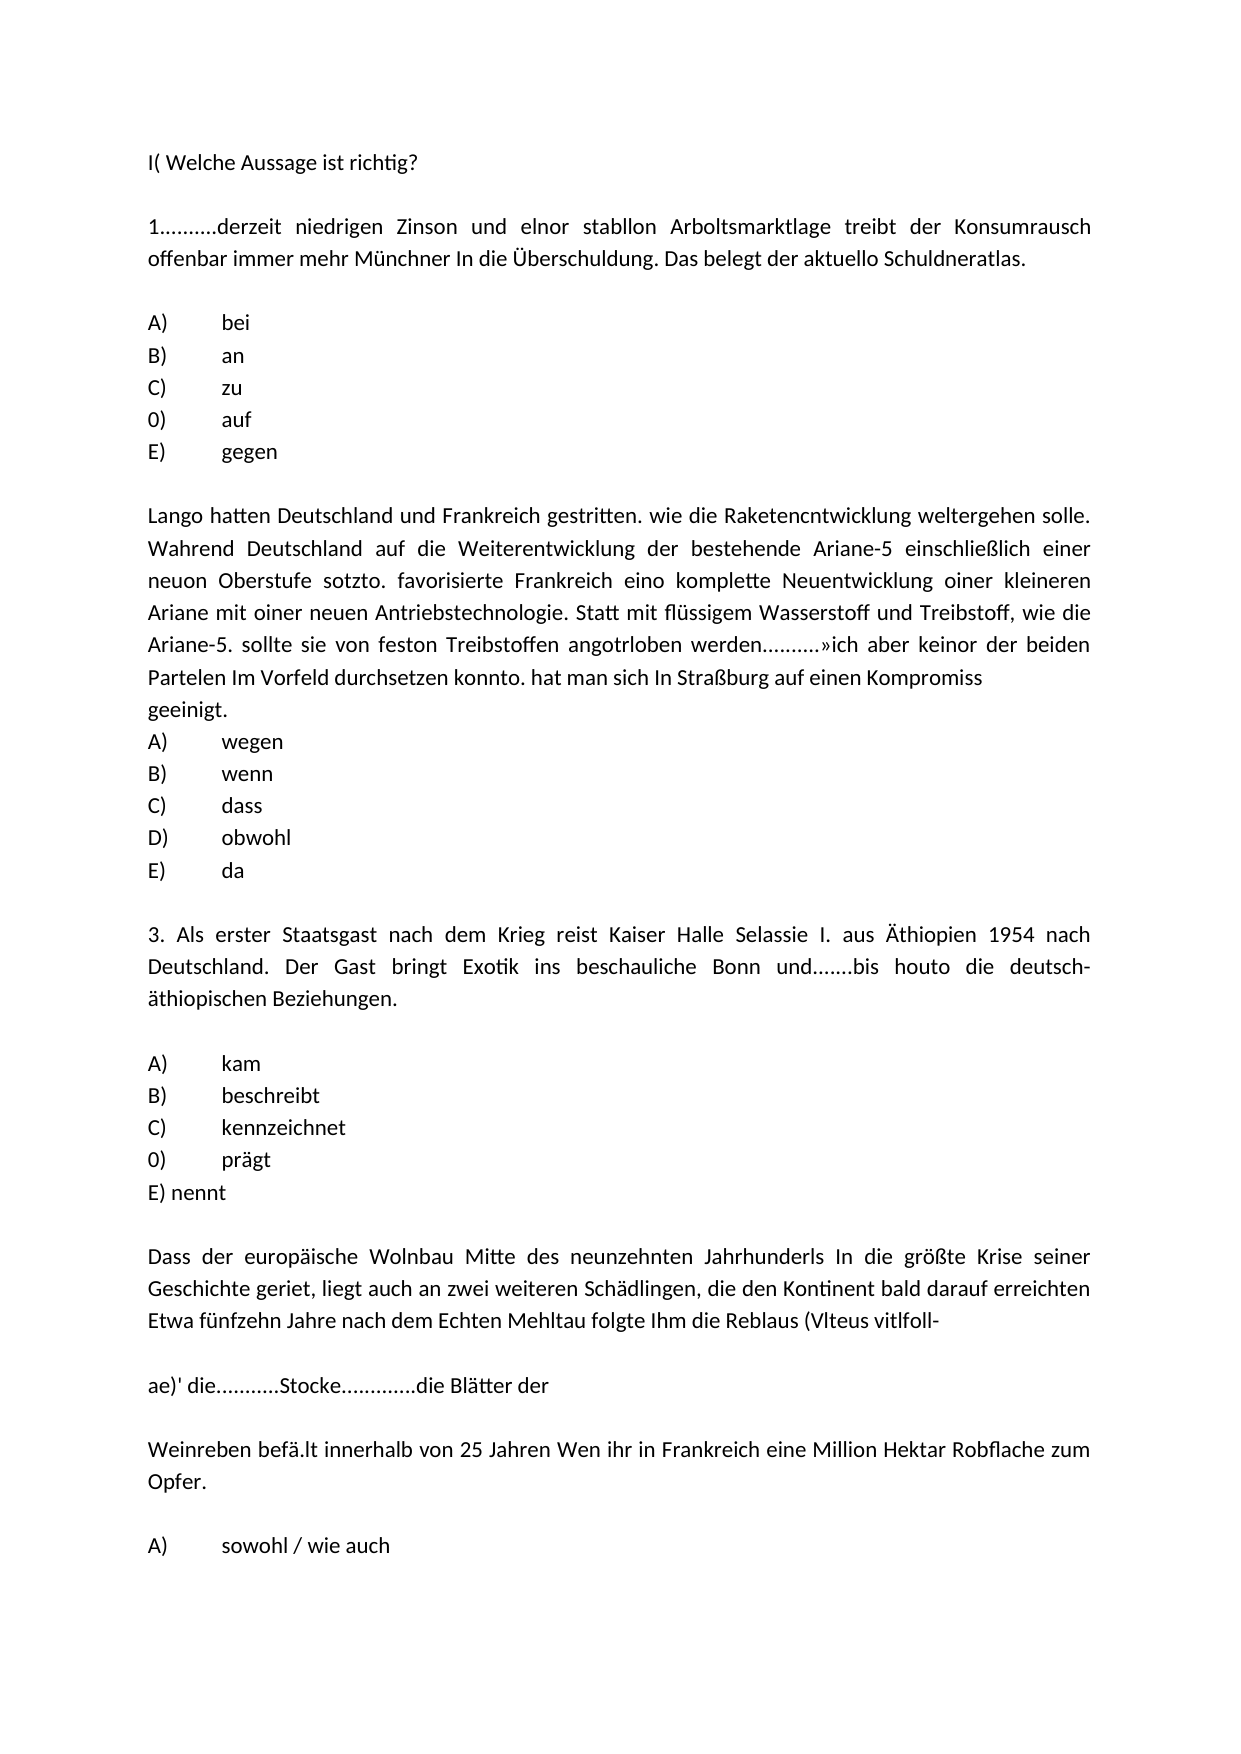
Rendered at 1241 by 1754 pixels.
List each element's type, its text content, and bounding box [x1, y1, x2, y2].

text A) sowohl / wie auch [148, 1532, 1093, 1560]
text Weinreben befä.lt innerhalb von 25 Jahren Wen ihr in Frankreich eine Million Hektar Robflache zum Opfer. [148, 1435, 1093, 1495]
text 0) prägt [148, 1145, 1093, 1173]
text A) wegen [148, 727, 1093, 755]
text A) kam [148, 1049, 1093, 1077]
text A) bei [148, 308, 1093, 337]
text B) beschreibt [148, 1081, 1093, 1109]
text D) obwohl [148, 823, 1093, 852]
text E) da [148, 856, 1093, 884]
text 1..........derzeit niedrigen Zinson und elnor stabllon Arboltsmarktlage treibt der Konsumrausch offenbar immer mehr Münchner In die Überschuldung. Das belegt der aktuello Schuldneratlas. [148, 212, 1093, 272]
text C) zu [148, 373, 1093, 401]
text 3. Als erster Staatsgast nach dem Krieg reist Kaiser Halle Selassie I. aus Äthiopien 1954 nach Deutschland. Der Gast bringt Exotik ins beschauliche Bonn und.......bis houto die deutsch-äthiopischen Beziehungen. [148, 920, 1093, 1012]
text C) kennzeichnet [148, 1113, 1093, 1141]
text 0) auf [148, 405, 1093, 433]
text E) gegen [148, 437, 1093, 465]
text B) an [148, 341, 1093, 369]
text ae)' die...........Stocke.............die Blätter der [148, 1371, 1093, 1399]
text B) wenn [148, 759, 1093, 787]
text geeinigt. [148, 695, 1093, 723]
text I( Welche Aussage ist richtig? [148, 148, 1093, 176]
text Dass der europäische Wolnbau Mitte des neunzehnten Jahrhunderls In die größte Krise seiner Geschichte geriet, liegt auch an zwei weiteren Schädlingen, die den Kontinent bald darauf erreichten Etwa fünfzehn Jahre nach dem Echten Mehltau folgte Ihm die Reblaus (Vlteus vitlfoll- [148, 1242, 1093, 1334]
text C) dass [148, 791, 1093, 819]
text Lango hatten Deutschland und Frankreich gestritten. wie die Raketencntwicklung weltergehen solle. Wahrend Deutschland auf die Weiterentwicklung der bestehende Ariane-5 einschließlich einer neuon Oberstufe sotzto. favorisierte Frankreich eino komplette Neuentwicklung oiner kleineren Ariane mit oiner neuen Antriebstechnologie. Statt mit flüssigem Wasserstoff und Treibstoff, wie die Ariane-5. sollte sie von feston Treibstoffen angotrloben werden..........»ich aber keinor der beiden Partelen Im Vorfeld durchsetzen konnto. hat man sich In Straßburg auf einen Kompromiss [148, 502, 1093, 691]
text E) nennt [148, 1178, 1093, 1206]
